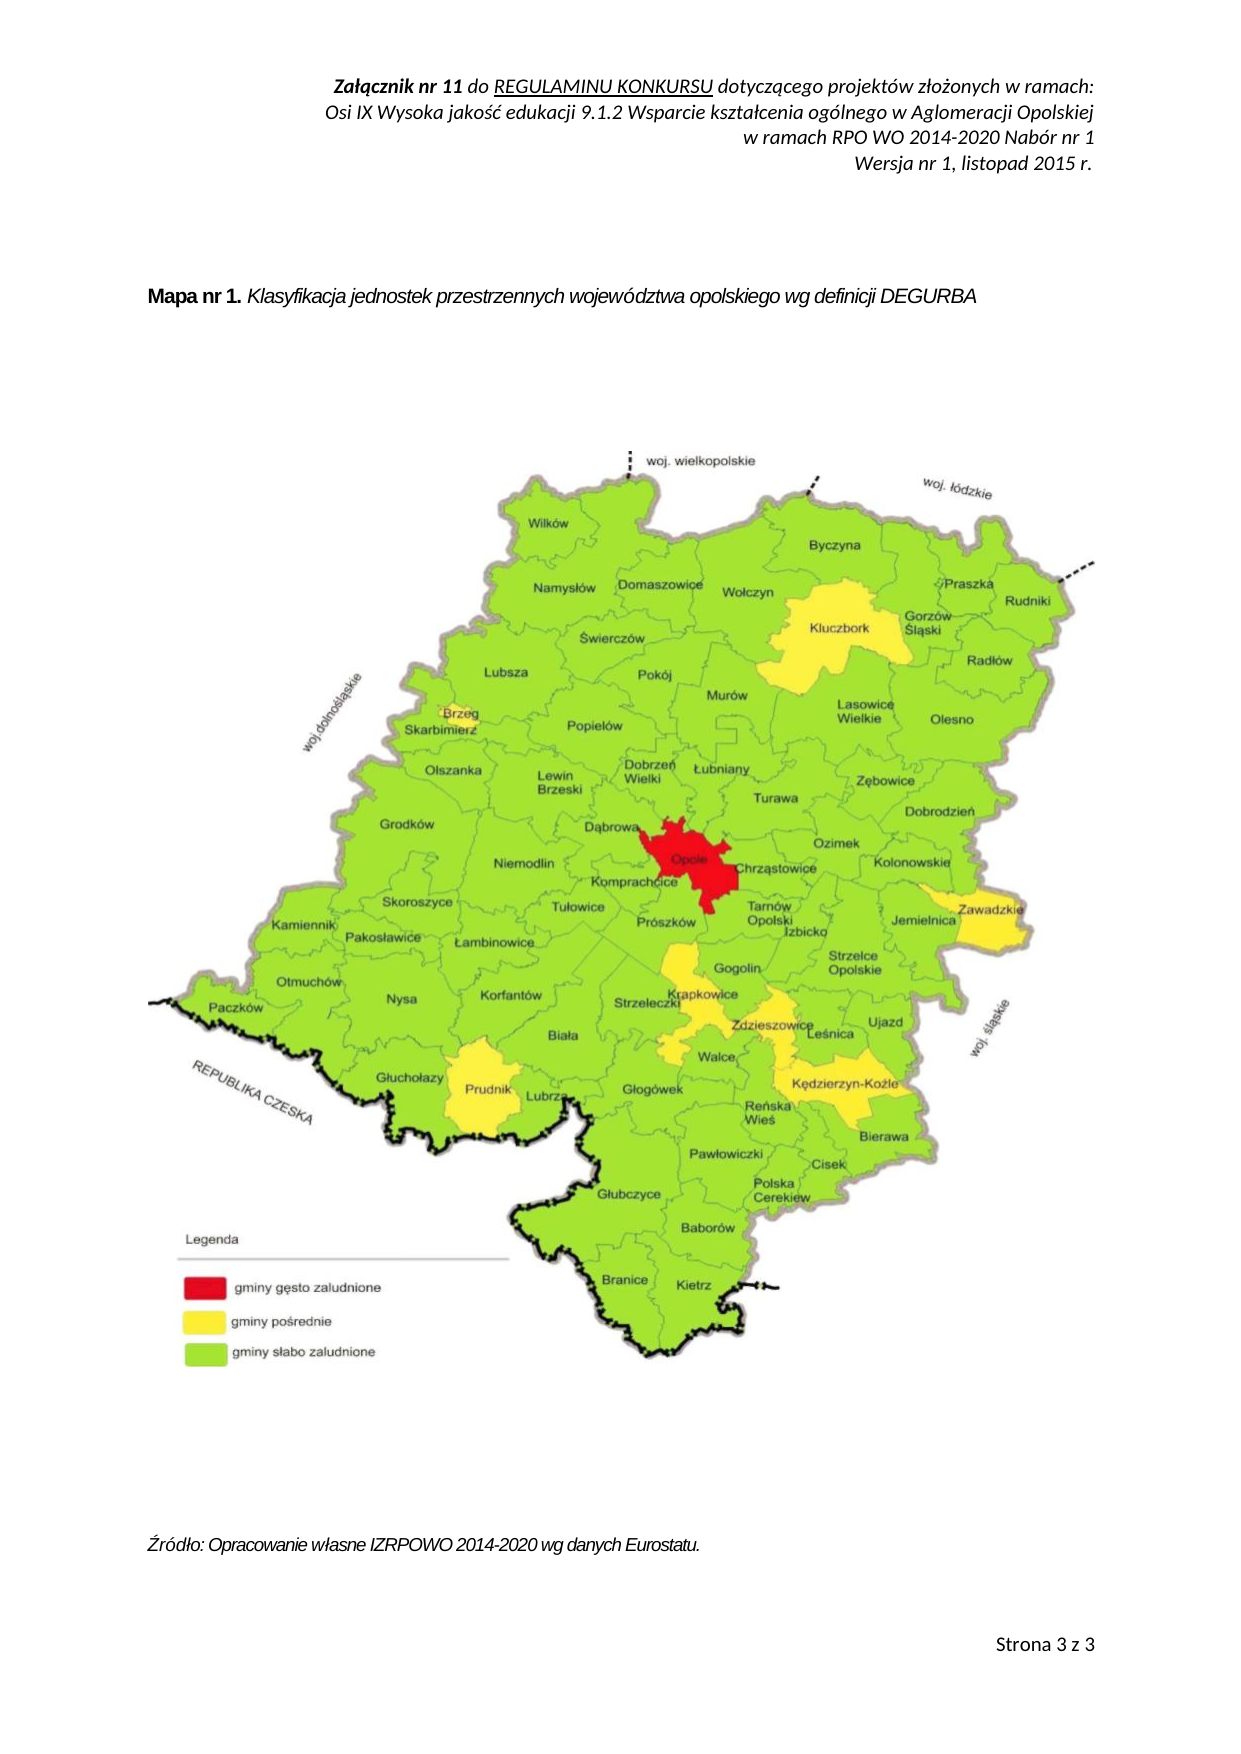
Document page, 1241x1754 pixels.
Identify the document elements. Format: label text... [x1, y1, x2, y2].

text Źródło: Opracowanie własne IZRPOWO 2014-2020 wg danych Eurostatu. [147, 1534, 1095, 1556]
text Mapa nr 1. Klasyfikacja jednostek przestrzennych województwa opolskiego wg definicji DEGURBA [147, 282, 1095, 309]
picture [148, 451, 1095, 1367]
